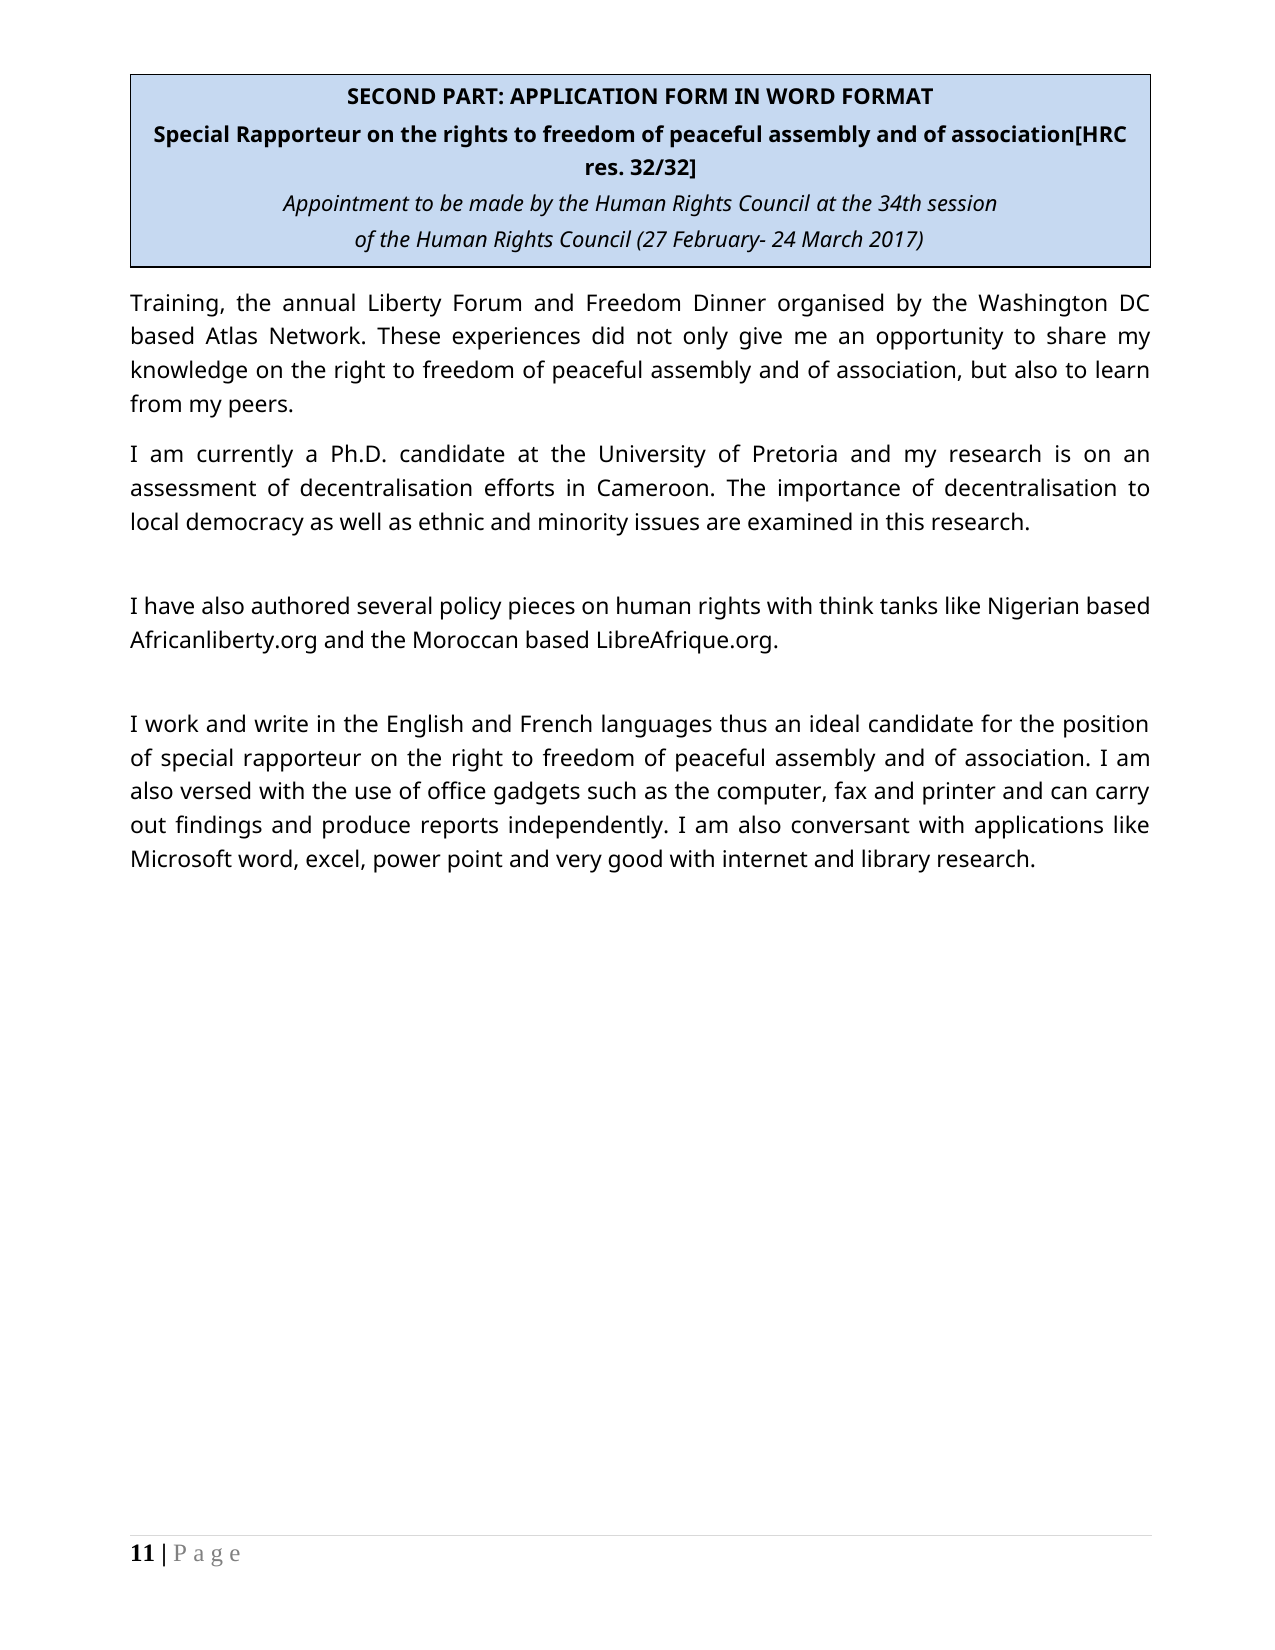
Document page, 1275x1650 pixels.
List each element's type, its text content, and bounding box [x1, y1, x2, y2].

text I work and write in the English and French languages thus an ideal candidate for the position of special rapporteur on the right to freedom of peaceful assembly and of association. I am also versed with the use of office gadgets such as the computer, fax and printer and can carry out findings and produce reports independently. I am also conversant with applications like Microsoft word, excel, power point and very good with internet and library research. [130, 708, 1152, 874]
text I have also authored several policy pieces on human rights with think tanks like Nigerian based Africanliberty.org and the Moroccan based LibreAfrique.org. [130, 590, 1152, 655]
text I am currently a Ph.D. candidate at the University of Pretoria and my research is on an assessment of decentralisation efforts in Cameroon. The importance of decentralisation to local democracy as well as ethnic and minority issues are examined in this research. [130, 438, 1152, 537]
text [130, 287, 1152, 419]
